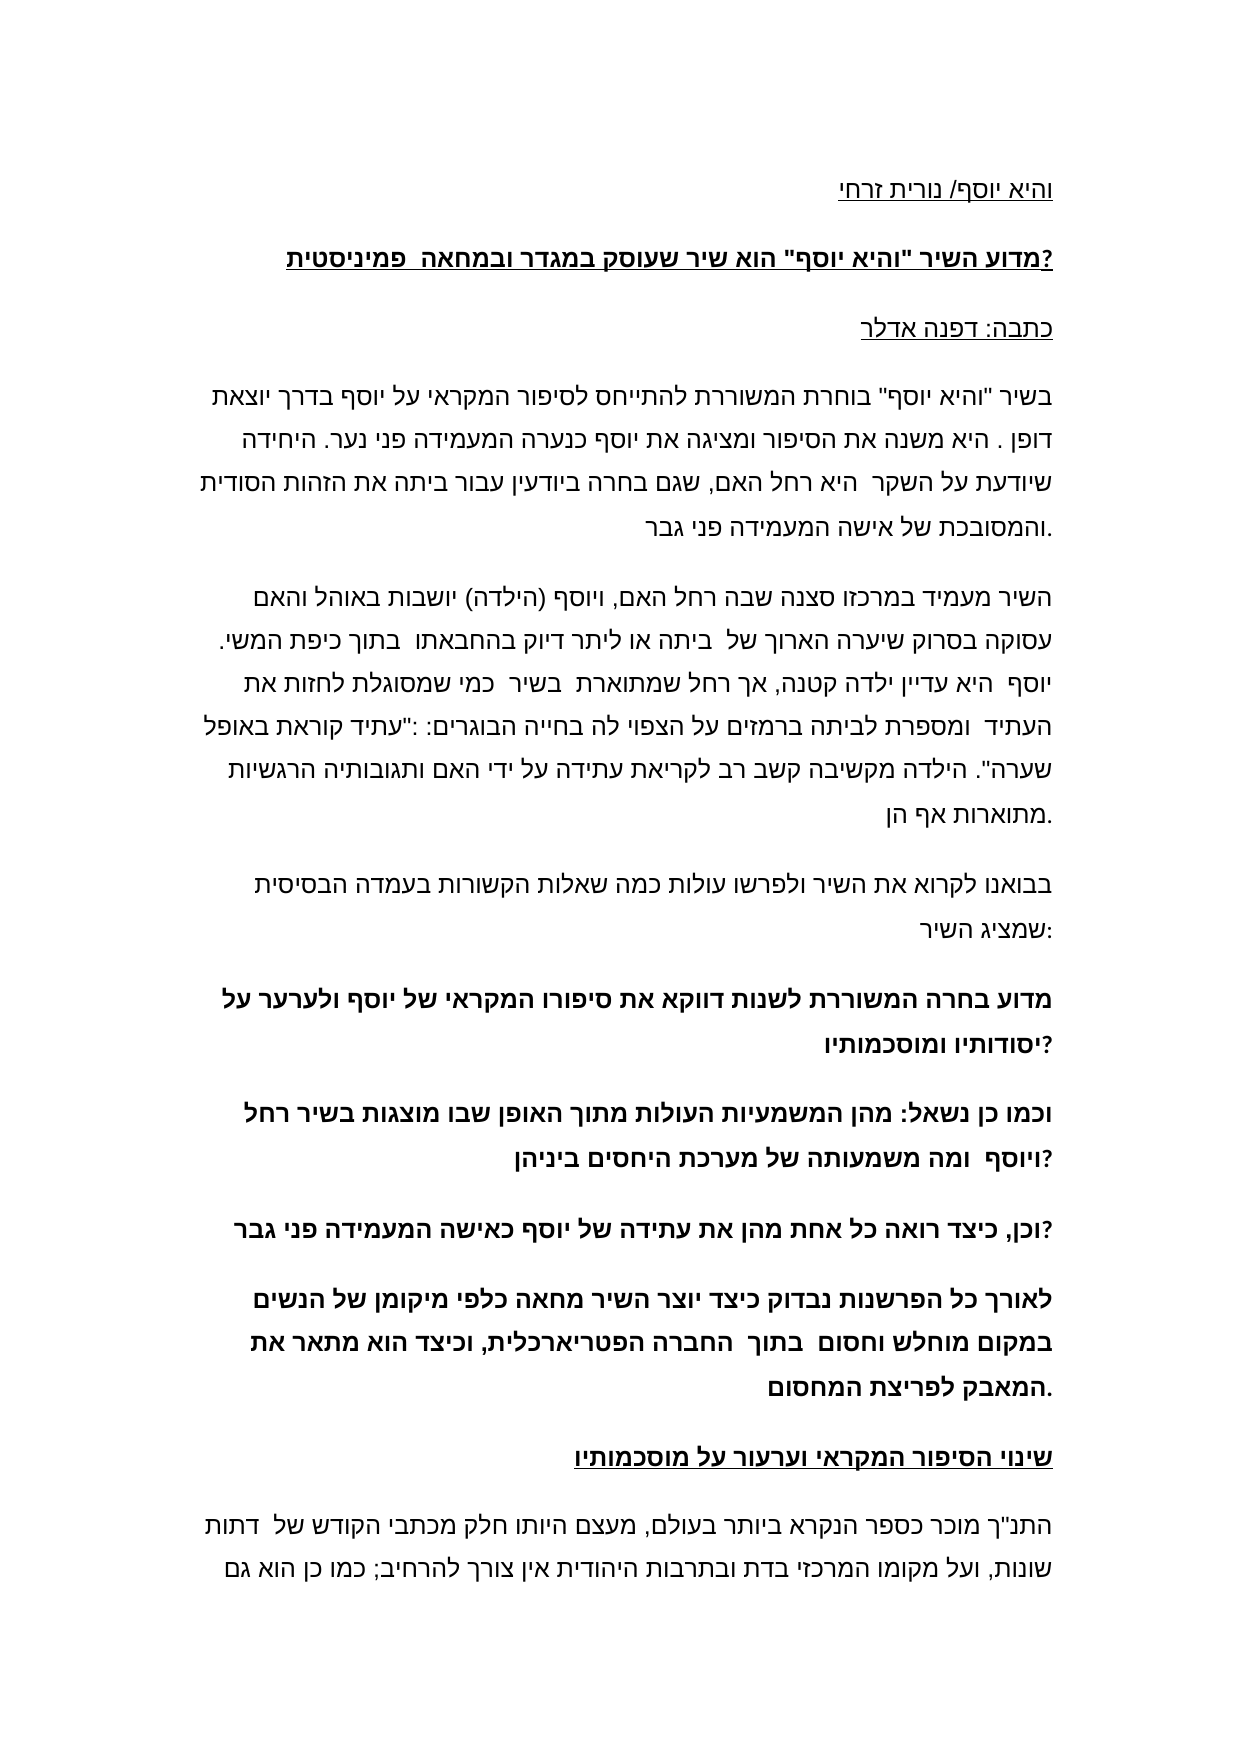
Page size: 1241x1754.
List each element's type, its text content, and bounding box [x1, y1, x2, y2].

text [187, 1511, 1053, 1583]
text שינוי הסיפור המקראי וערעור על מוסכמותיו [187, 1443, 1053, 1471]
text בשיר "והיא יוסף" בוחרת המשוררת להתייחס לסיפור המקראי על יוסף בדרך יוצאת דופן . היא משנה את הסיפור ומציגה את יוסף כנערה המעמידה פני נער. היחידה שיודעת על השקר היא רחל האם, שגם בחרה ביודעין עבור ביתה את הזהות הסודית והמסובכת של אישה המעמידה פני גבר. [187, 382, 1053, 543]
text בבואנו לקרוא את השיר ולפרשו עולות כמה שאלות הקשורות בעמדה הבסיסית שמציג השיר: [187, 870, 1053, 944]
text וכן, כיצד רואה כל אחת מהן את עתידה של יוסף כאישה המעמידה פני גבר? [187, 1214, 1053, 1245]
text כתבה: דפנה אדלר [187, 314, 1053, 343]
text מדוע בחרה המשוררת לשנות דווקא את סיפורו המקראי של יוסף ולערער על יסודותיו ומוסכמותיו? [187, 985, 1053, 1059]
text והיא יוסף/ נורית זרחי [187, 175, 1053, 204]
text וכמו כן נשאל: מהן המשמעיות העולות מתוך האופן שבו מוצגות בשיר רחל ויוסף ומה משמעותה של מערכת היחסים ביניהן? [187, 1099, 1053, 1174]
text לאורך כל הפרשנות נבדוק כיצד יוצר השיר מחאה כלפי מיקומן של הנשים במקום מוחלש וחסום בתוך החברה הפטריארכלית, וכיצד הוא מתאר את המאבק לפריצת המחסום. [187, 1285, 1053, 1402]
text השיר מעמיד במרכזו סצנה שבה רחל האם, ויוסף (הילדה) יושבות באוהל והאם עסוקה בסרוק שיערה הארוך של ביתה או ליתר דיוק בהחבאתו בתוך כיפת המשי. יוסף היא עדיין ילדה קטנה, אך רחל שמתוארת בשיר כמי שמסוגלת לחזות את העתיד ומספרת לביתה ברמזים על הצפוי לה בחייה הבוגרים: :"עתיד קוראת באופל שערה". הילדה מקשיבה קשב רב לקריאת עתידה על ידי האם ותגובותיה הרגשיות מתוארות אף הן. [187, 583, 1053, 830]
text מדוע השיר "והיא יוסף" הוא שיר שעוסק במגדר ובמחאה פמיניסטית? [187, 243, 1053, 274]
